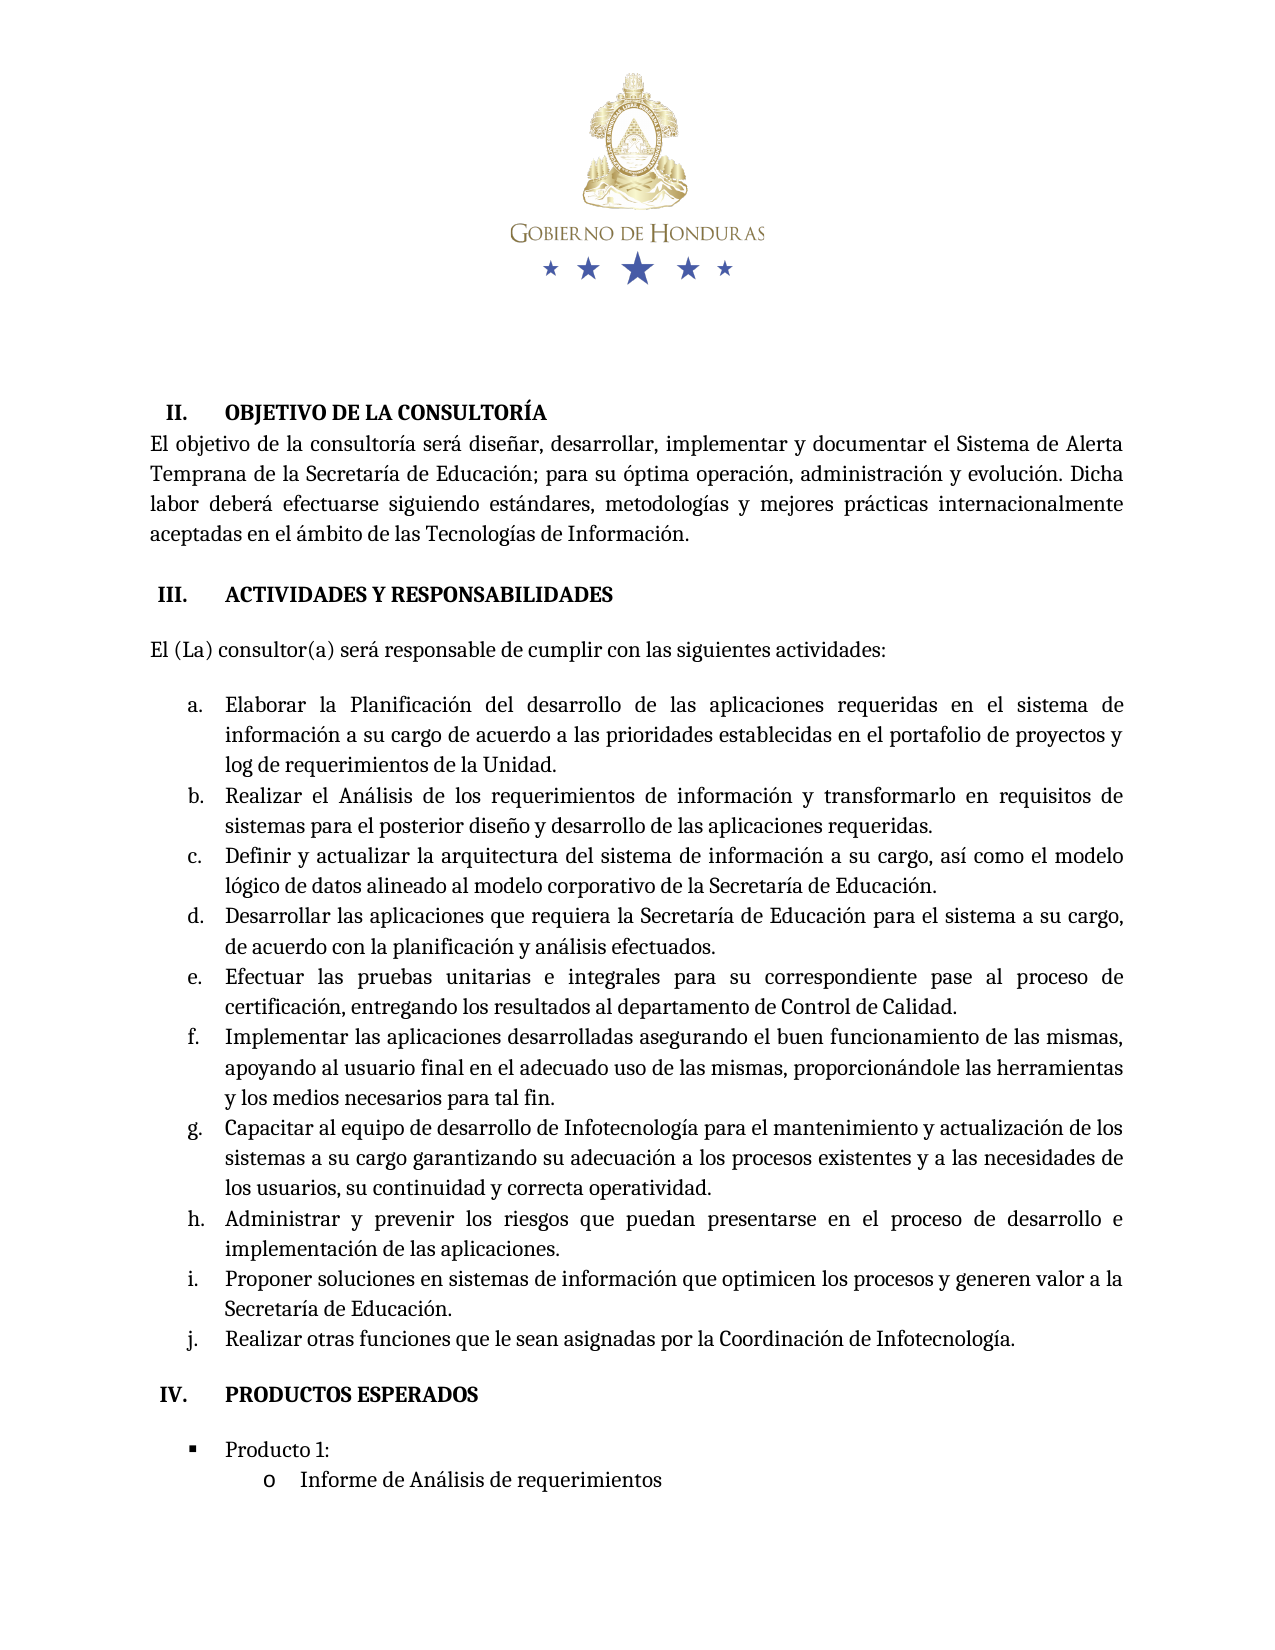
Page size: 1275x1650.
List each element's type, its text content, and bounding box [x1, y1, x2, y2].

list Capacitar al equipo de desarrollo de Infotecnología para el mantenimiento y actualización de los sistemas a su cargo garantizando su adecuación a los procesos existentes y a las necesidades de los usuarios, su continuidad y correcta operatividad. [187, 1115, 1125, 1202]
list Elaborar la Planificación del desarrollo de las aplicaciones requeridas en el sistema de información a su cargo de acuerdo a las prioridades establecidas en el portafolio de proyectos y log de requerimientos de la Unidad. [187, 692, 1125, 779]
list Efectuar las pruebas unitarias e integrales para su correspondiente pase al proceso de certificación, entregando los resultados al departamento de Control de Calidad. [187, 964, 1125, 1020]
text El (La) consultor(a) será responsable de cumplir con las siguientes actividades: [150, 637, 1125, 663]
list ACTIVIDADES Y RESPONSABILIDADES [187, 581, 1125, 608]
list OBJETIVO DE LA CONSULTORÍA [187, 400, 1125, 427]
list Administrar y prevenir los riesgos que puedan presentarse en el proceso de desarrollo e implementación de las aplicaciones. [187, 1205, 1125, 1262]
list Informe de Análisis de requerimientos [262, 1467, 1125, 1494]
list Realizar otras funciones que le sean asignadas por la Coordinación de Infotecnología. [187, 1326, 1125, 1353]
list Realizar el Análisis de los requerimientos de información y transformarlo en requisitos de sistemas para el posterior diseño y desarrollo de las aplicaciones requeridas. [187, 782, 1125, 839]
list Implementar las aplicaciones desarrolladas asegurando el buen funcionamiento de las mismas, apoyando al usuario final en el adecuado uso de las mismas, proporcionándole las herramientas y los medios necesarios para tal fin. [187, 1024, 1125, 1111]
list Producto 1: [187, 1437, 1125, 1463]
picture [510, 73, 765, 285]
list PRODUCTOS ESPERADOS [187, 1381, 1125, 1408]
text El objetivo de la consultoría será diseñar, desarrollar, implementar y documentar el Sistema de Alerta Temprana de la Secretaría de Educación; para su óptima operación, administración y evolución. Dicha labor deberá efectuarse siguiendo estándares, metodologías y mejores prácticas internacionalmente aceptadas en el ámbito de las Tecnologías de Información. [150, 430, 1125, 547]
list Definir y actualizar la arquitectura del sistema de información a su cargo, así como el modelo lógico de datos alineado al modelo corporativo de la Secretaría de Educación. [187, 843, 1125, 899]
list Proponer soluciones en sistemas de información que optimicen los procesos y generen valor a la Secretaría de Educación. [187, 1266, 1125, 1322]
list Desarrollar las aplicaciones que requiera la Secretaría de Educación para el sistema a su cargo, de acuerdo con la planificación y análisis efectuados. [187, 903, 1125, 960]
